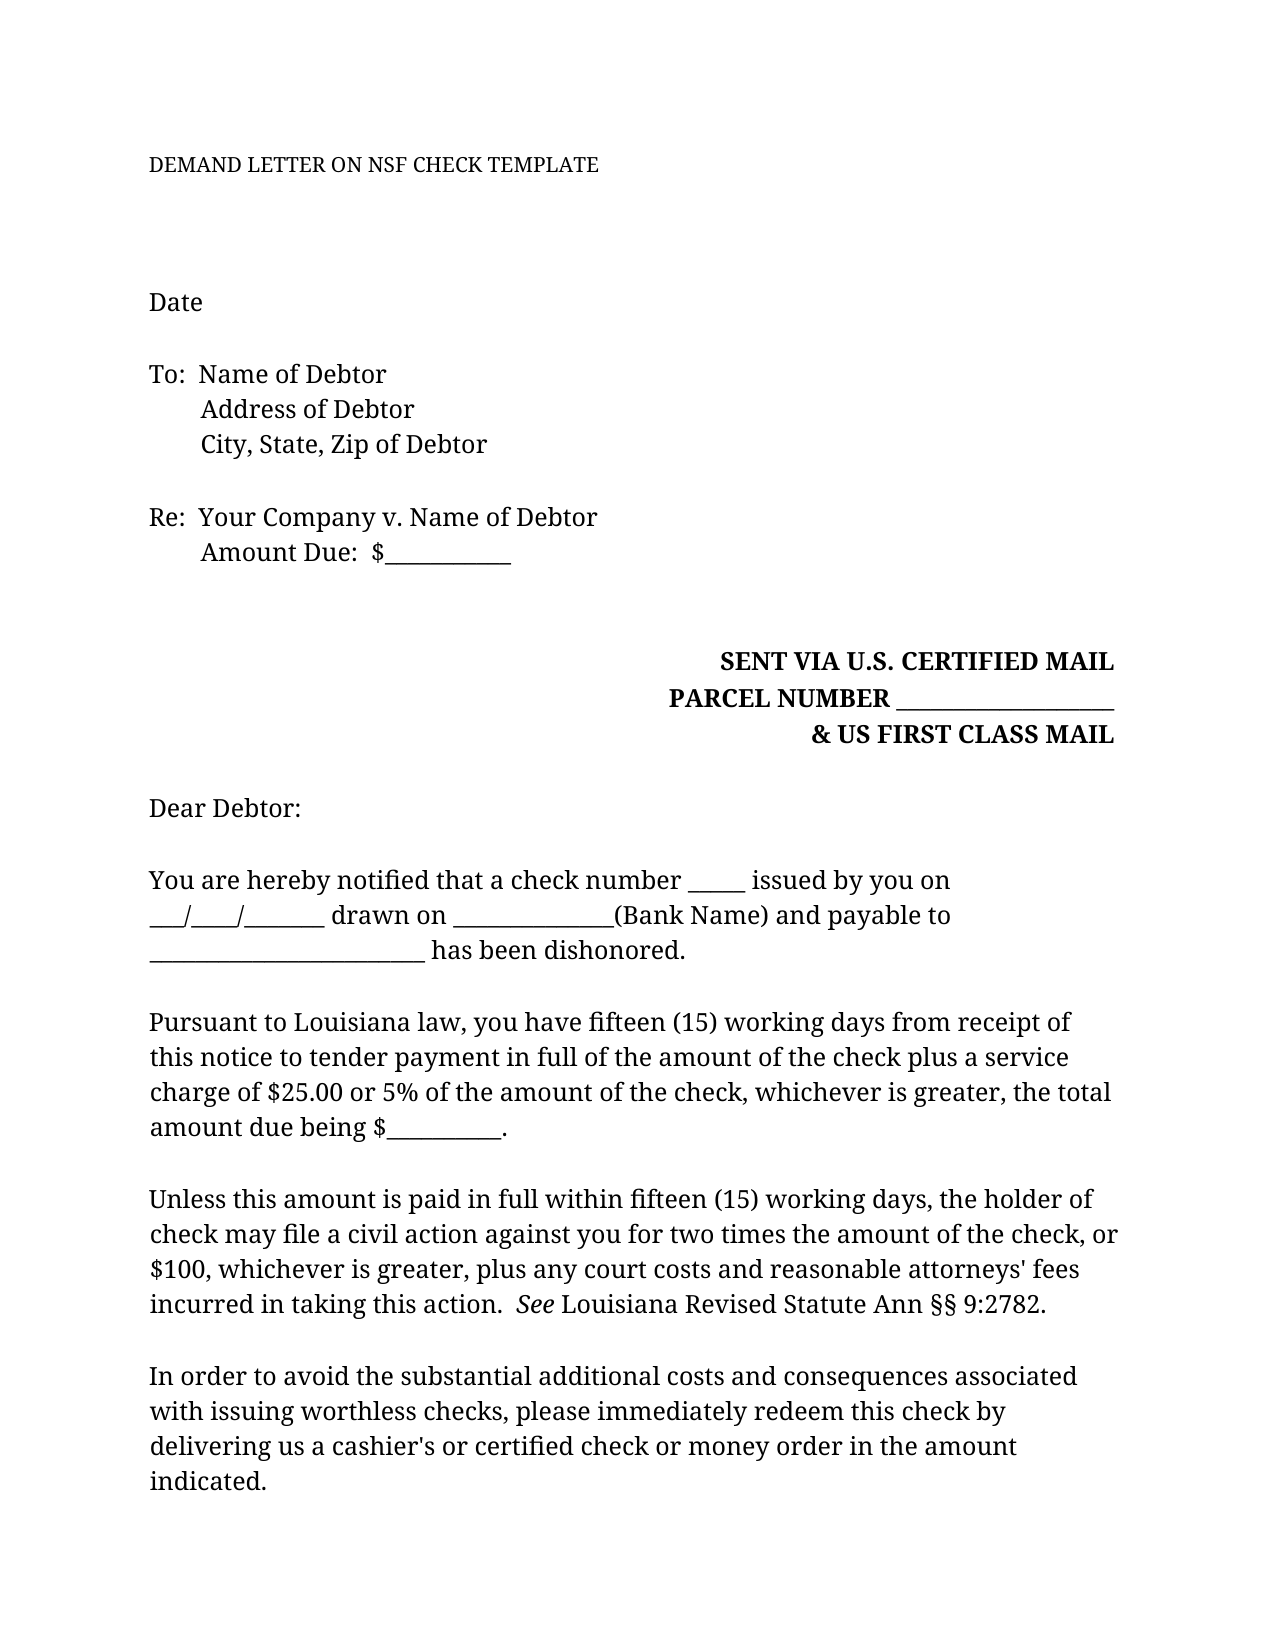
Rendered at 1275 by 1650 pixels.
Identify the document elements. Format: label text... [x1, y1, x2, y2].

text Re: Your Company v. Name of Debtor [148, 499, 1120, 533]
text SENT VIA U.S. CERTIFIED MAIL [150, 643, 1114, 677]
text Pursuant to Louisiana law, you have fifteen (15) working days from receipt of this notice to tender payment in full of the amount of the check plus a service charge of $25.00 or 5% of the amount of the check, whichever is greater, the total amount due being $__________. [148, 1005, 1120, 1144]
text To: Name of Debtor [148, 357, 1120, 391]
text Unless this amount is paid in full within fifteen (15) working days, the holder of check may file a civil action against you for two times the amount of the check, or $100, whichever is greater, plus any court costs and reasonable attorneys' fees incurred in taking this action. See Louisiana Revised Statute Ann §§ 9:2782. [148, 1182, 1120, 1321]
text You are hereby notified that a check number _____ issued by you on ___/____/_______ drawn on ______________(Bank Name) and payable to ________________________ has been dishonored. [148, 863, 1120, 967]
text Date [148, 284, 1120, 318]
text Amount Due: $___________ [148, 534, 1120, 569]
text & US FIRST CLASS MAIL [150, 717, 1114, 751]
subtitle DEMAND LETTER ON NSF CHECK TEMPLATE [148, 150, 1125, 178]
text Dear Debtor: [148, 791, 1120, 824]
text Address of Debtor [148, 392, 1120, 426]
text In order to avoid the substantial additional costs and consequences associated with issuing worthless checks, please immediately redeem this check by delivering us a cashier's or certified check or money order in the amount indicated. [148, 1359, 1120, 1498]
text PARCEL NUMBER ___________________ [150, 680, 1114, 714]
text City, State, Zip of Debtor [148, 427, 1120, 461]
